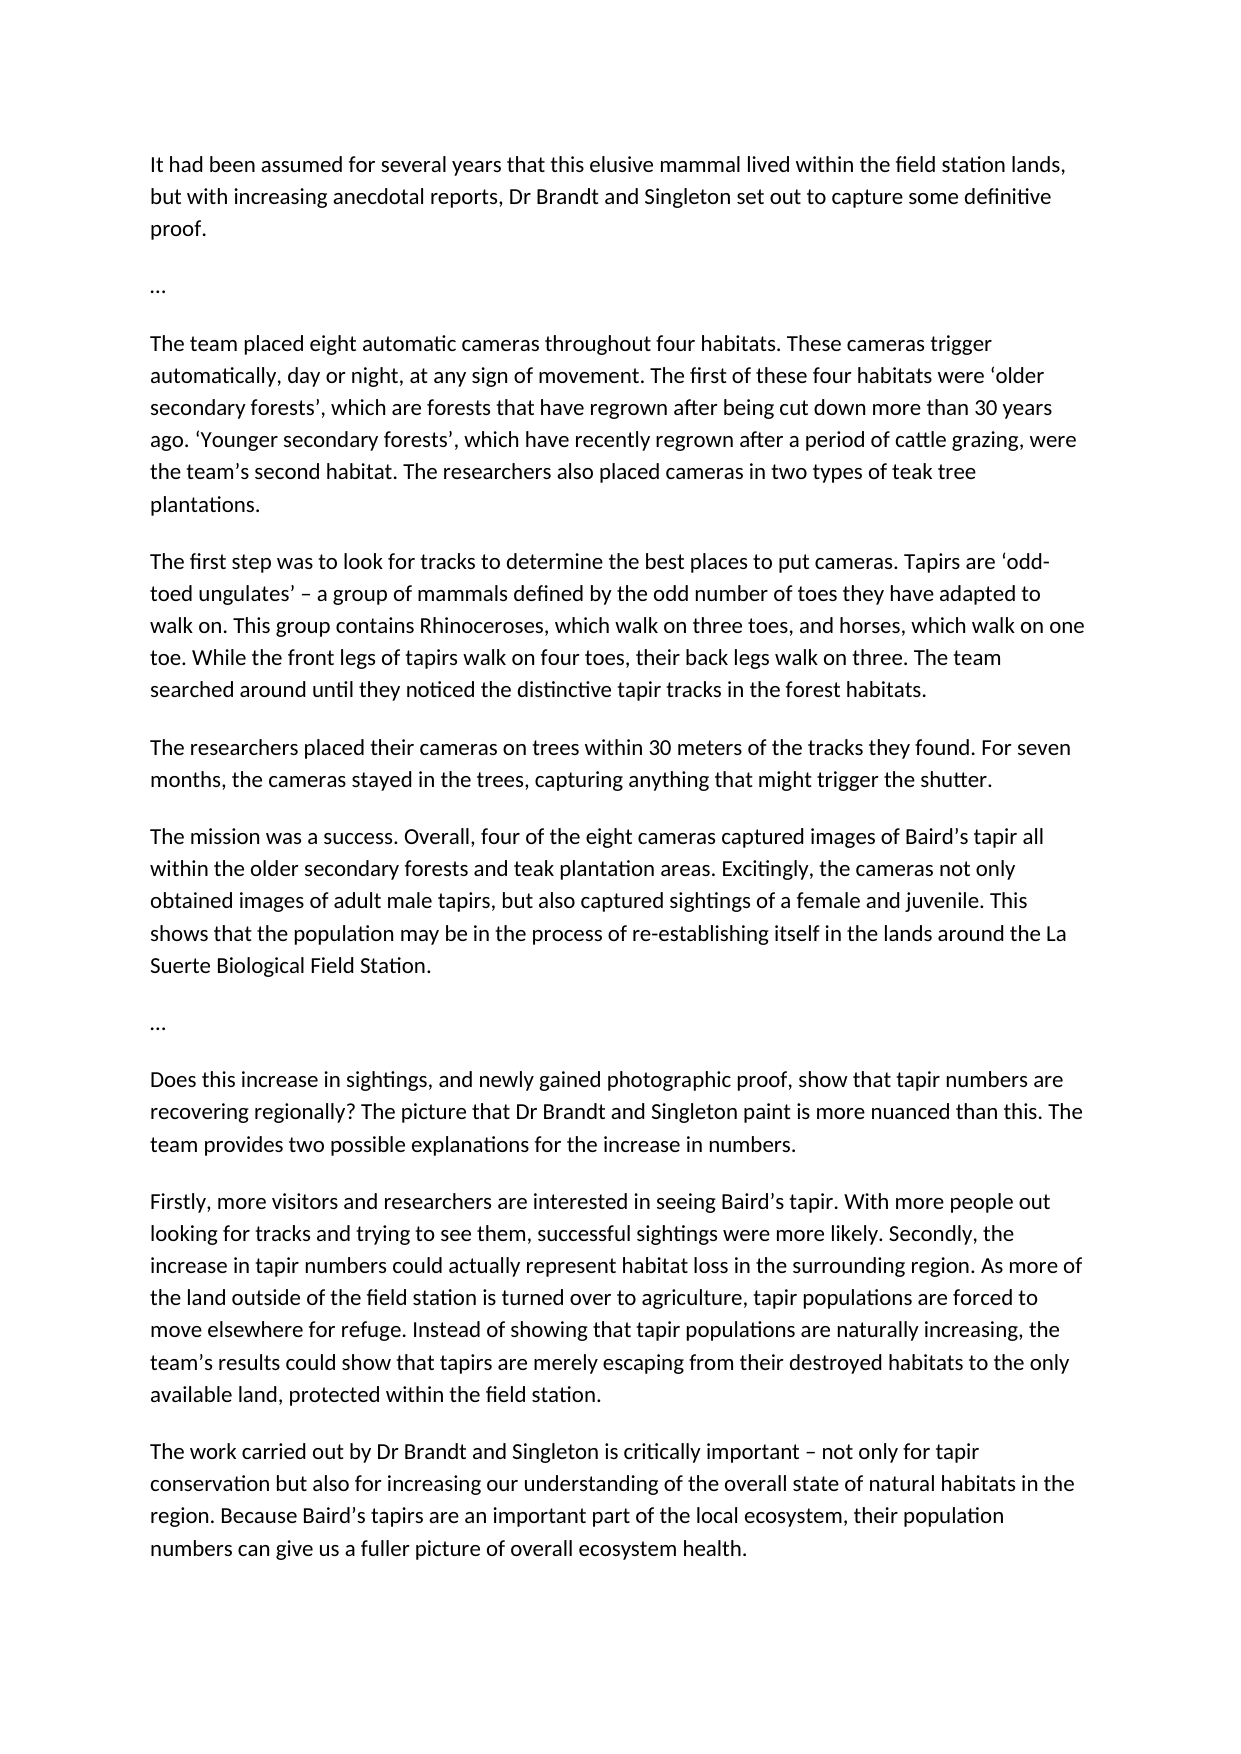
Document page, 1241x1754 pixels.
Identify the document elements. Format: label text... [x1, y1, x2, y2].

text The team placed eight automatic cameras throughout four habitats. These cameras trigger automatically, day or night, at any sign of movement. The first of these four habitats were ‘older secondary forests’, which are forests that have regrown after being cut down more than 30 years ago. ‘Younger secondary forests’, which have recently regrown after a period of cattle grazing, were the team’s second habitat. The researchers also placed cameras in two types of teak tree plantations. [150, 329, 1090, 518]
text The work carried out by Dr Brandt and Singleton is critically important – not only for tapir conservation but also for increasing our understanding of the overall state of natural habitats in the region. Because Baird’s tapirs are an important part of the local ecosystem, their population numbers can give us a fuller picture of overall ecosystem health. [150, 1437, 1090, 1562]
text Firstly, more visitors and researchers are interested in seeing Baird’s tapir. With more people out looking for tracks and trying to see them, successful sightings were more likely. Secondly, the increase in tapir numbers could actually represent habitat loss in the surrounding region. As more of the land outside of the field station is turned over to agriculture, tapir populations are forced to move elsewhere for refuge. Instead of showing that tapir populations are naturally increasing, the team’s results could show that tapirs are merely escaping from their destroyed habitats to the only available land, protected within the field station. [150, 1187, 1090, 1408]
text Does this increase in sightings, and newly gained photographic proof, show that tapir numbers are recovering regionally? The picture that Dr Brandt and Singleton paint is more nuanced than this. The team provides two possible explanations for the increase in numbers. [150, 1065, 1090, 1158]
text The researchers placed their cameras on trees within 30 meters of the tracks they found. For seven months, the cameras stayed in the trees, capturing anything that might trigger the shutter. [150, 733, 1090, 793]
text The first step was to look for tracks to determine the best places to put cameras. Tapirs are ‘odd-toed ungulates’ – a group of mammals defined by the odd number of toes they have adapted to walk on. This group contains Rhinoceroses, which walk on three toes, and horses, which walk on one toe. While the front legs of tapirs walk on four toes, their back legs walk on three. The team searched around until they noticed the distinctive tapir tracks in the forest habitats. [150, 547, 1090, 704]
text … [150, 272, 1090, 299]
text … [150, 1008, 1090, 1036]
text The mission was a success. Overall, four of the eight cameras captured images of Baird’s tapir all within the older secondary forests and teak plantation areas. Excitingly, the cameras not only obtained images of adult male tapirs, but also captured sightings of a female and juvenile. This shows that the population may be in the process of re-establishing itself in the lands around the La Suerte Biological Field Station. [150, 822, 1090, 979]
text It had been assumed for several years that this elusive mammal lived within the field station lands, but with increasing anecdotal reports, Dr Brandt and Singleton set out to capture some definitive proof. [150, 150, 1090, 242]
